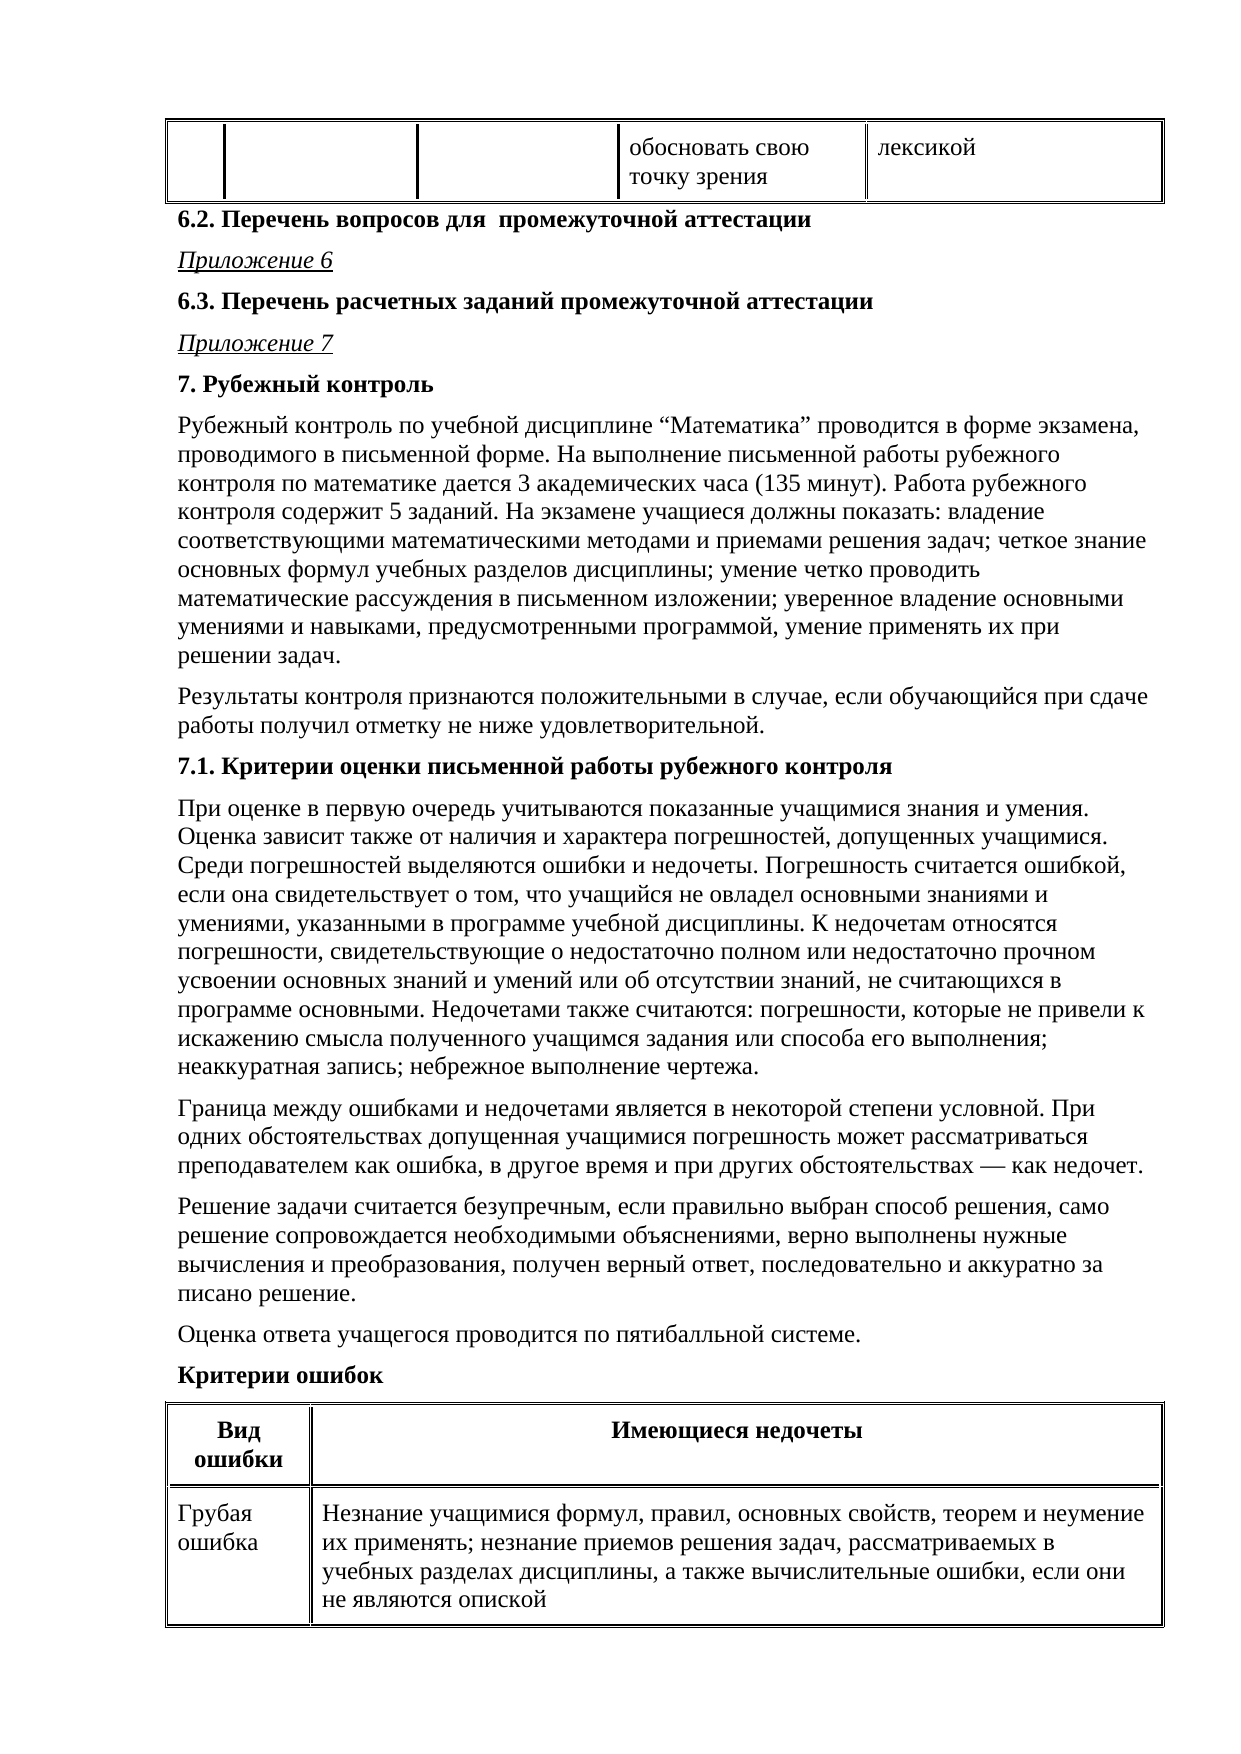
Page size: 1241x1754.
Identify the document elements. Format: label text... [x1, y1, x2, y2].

text Оценка ответа учащегося проводится по пятибалльной системе. [177, 1319, 1152, 1348]
text 6.2. Перечень вопросов для промежуточной аттестации [177, 204, 1152, 233]
table_header Вид ошибки [168, 1403, 311, 1484]
text 7.1. Критерии оценки письменной работы рубежного контроля [177, 751, 1152, 780]
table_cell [618, 122, 867, 201]
text 7. Рубежный контроль [177, 369, 1152, 398]
text Рубежный контроль по учебной дисциплине “Математика” проводится в форме экзамена, проводимого в письменной форме. На выполнение письменной работы рубежного контроля по математике дается 3 академических часа (135 минут). Работа рубежного контроля содержит 5 заданий. На экзамене учащиеся должны показать: владение соответствующими математическими методами и приемами решения задач; четкое знание основных формул учебных разделов дисциплины; умение четко проводить математические рассуждения в письменном изложении; уверенное владение основными умениями и навыками, предусмотренными программой, умение применять их при решении задач. [177, 410, 1152, 669]
table_header Имеющиеся недочеты [311, 1405, 1161, 1484]
text Приложение 7 [177, 328, 1152, 356]
text Приложение 6 [177, 245, 1152, 274]
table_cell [224, 122, 417, 201]
table_cell Собеседование [417, 122, 618, 201]
text Результаты контроля признаются положительными в случае, если обучающийся при сдаче работы получил отметку не ниже удовлетворительной. [177, 681, 1152, 739]
text Решение задачи считается безупречным, если правильно выбран способ решения, само решение сопровождается необходимыми объяснениями, верно выполнены нужные вычисления и преобразования, получен верный ответ, последовательно и аккуратно за писано решение. [177, 1191, 1152, 1306]
table_cell Незнание учащимися формул, правил, основных свойств, теорем и неумение их применять; незнание приемов решения задач, рассматриваемых в учебных разделах дисциплины, а также вычислительные ошибки, если они не являются опиской [311, 1484, 1162, 1624]
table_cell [867, 122, 1161, 201]
text Граница между ошибками и недочетами является в некоторой степени условной. При одних обстоятельствах допущенная учащимися погрешность может рассматриваться преподавателем как ошибка, в другое время и при других обстоятельствах — как недочет. [177, 1093, 1152, 1179]
text 6.3. Перечень расчетных заданий промежуточной аттестации [177, 286, 1152, 315]
text Критерии ошибок [177, 1360, 1152, 1389]
table_cell 5. [168, 122, 224, 201]
table_cell Грубая ошибка [168, 1484, 311, 1624]
text При оценке в первую очередь учитываются показанные учащимися знания и умения. Оценка зависит также от наличия и характера погрешностей, допущенных учащимися. Среди погрешностей выделяются ошибки и недочеты. Погрешность считается ошибкой, если она свидетельствует о том, что учащийся не овладел основными знаниями и умениями, указанными в программе учебной дисциплины. К недочетам относятся погрешности, свидетельствующие о недостаточно полном или недостаточно прочном усвоении основных знаний и умений или об отсутствии знаний, не считающихся в программе основными. Недочетами также считаются: погрешности, которые не привели к искажению смысла полученного учащимся задания или способа его выполнения; неаккуратная запись; небрежное выполнение чертежа. [177, 793, 1152, 1080]
